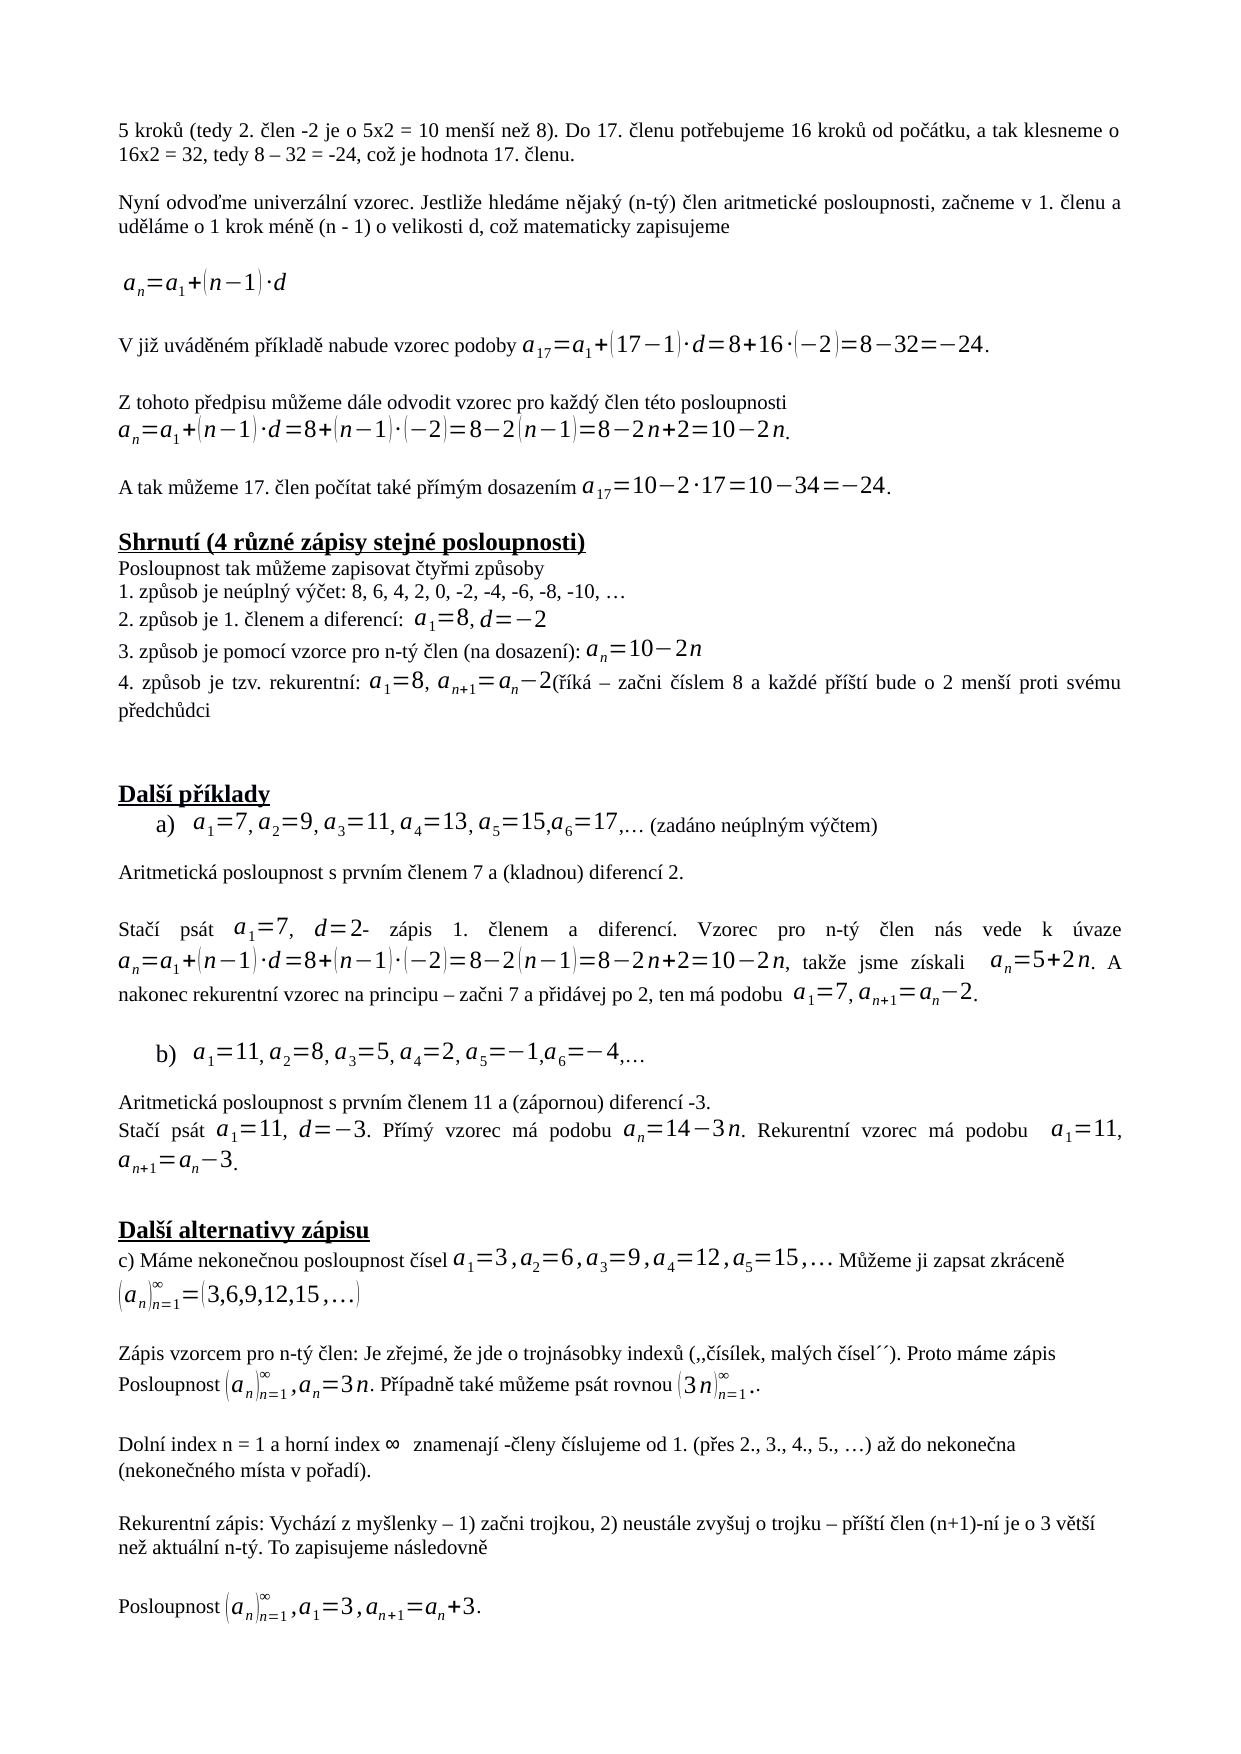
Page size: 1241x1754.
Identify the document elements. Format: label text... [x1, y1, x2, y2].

text Další příklady [118, 779, 1122, 808]
text 3. způsob je pomocí vzorce pro n-tý člen (na dosazení): [118, 635, 1122, 666]
text V již uváděném příkladě nabude vzorec podoby . [118, 329, 1122, 362]
list , , , , ,,… (zadáno neúplným výčtem) [156, 808, 1122, 839]
text Posloupnost . Případně také můžeme psát rovnou . [118, 1365, 1122, 1403]
text Shrnutí (4 různé zápisy stejné posloupnosti) [118, 527, 1122, 555]
text Posloupnost . [118, 1587, 1122, 1625]
text 1. způsob je neúplný výčet: 8, 6, 4, 2, 0, -2, -4, -6, -8, -10, … [118, 579, 1122, 603]
text Další alternativy zápisu [118, 1215, 1122, 1244]
text Rekurentní zápis: Vychází z myšlenky – 1) začni trojkou, 2) neustále zvyšuj o trojku – příští člen (n+1)-ní je o 3 větší než aktuální n-tý. To zapisujeme následovně [118, 1511, 1122, 1559]
text Stačí psát , . Přímý vzorec má podobu . Rekurentní vzorec má podobu , . [118, 1114, 1122, 1177]
text Z tohoto předpisu můžeme dále odvodit vzorec pro každý člen této posloupnosti [118, 390, 1122, 414]
text Dolní index n = 1 a horní index ∞ znamenají -členy číslujeme od 1. (přes 2., 3., 4., 5., …) až do nekonečna (nekonečného místa v pořadí). [118, 1431, 1122, 1482]
text Nyní odvoďme univerzální vzorec. Jestliže hledáme nějaký (n-tý) člen aritmetické posloupnosti, začneme v 1. členu a uděláme o 1 krok méně (n - 1) o velikosti d, což matematicky zapisujeme [118, 190, 1122, 238]
text . [118, 414, 1122, 447]
text Aritmetická posloupnost s prvním členem 11 a (zápornou) diferencí -3. [118, 1090, 1122, 1114]
text 4. způsob je tzv. rekurentní: , (říká – začni číslem 8 a každé příští bude o 2 menší proti svému předchůdci [118, 666, 1122, 722]
list , , , , ,,… [156, 1038, 1122, 1069]
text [118, 118, 1122, 166]
text 2. způsob je 1. členem a diferencí: , [118, 603, 1122, 635]
text Posloupnost tak můžeme zapisovat čtyřmi způsoby [118, 555, 1122, 579]
text A tak můžeme 17. člen počítat také přímým dosazením . [118, 471, 1122, 503]
text c) Máme nekonečnou posloupnost čísel Můžeme ji zapsat zkráceně [118, 1244, 1122, 1313]
text Zápis vzorcem pro n-tý člen: Je zřejmé, že jde o trojnásobky indexů (,,čísílek, malých čísel´´). Proto máme zápis [118, 1341, 1122, 1365]
text Aritmetická posloupnost s prvním členem 7 a (kladnou) diferencí 2. [118, 860, 1122, 884]
text Stačí psát , - zápis 1. členem a diferencí. Vzorec pro n-tý člen nás vede k úvaze , takže jsme získali . A nakonec rekurentní vzorec na principu – začni 7 a přidávej po 2, ten má podobu , . [118, 913, 1122, 1009]
